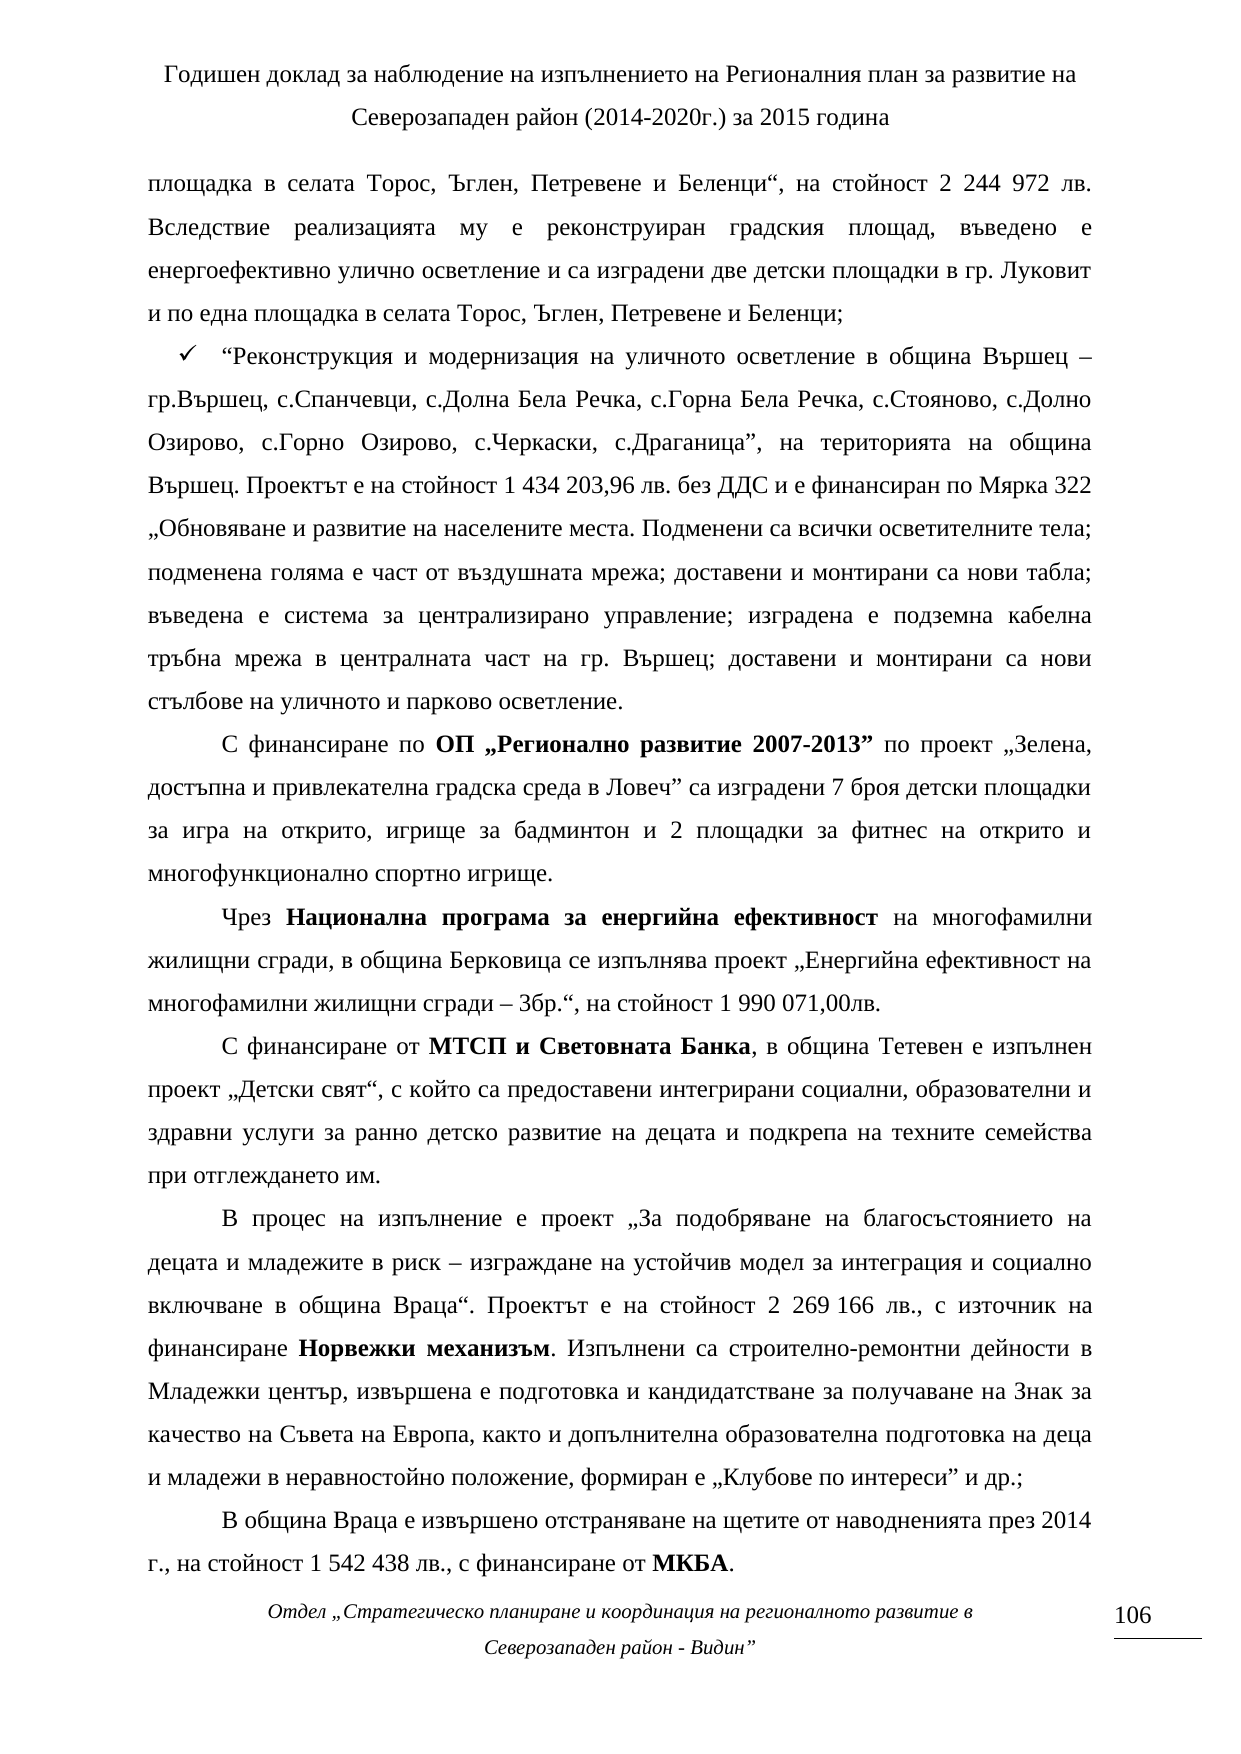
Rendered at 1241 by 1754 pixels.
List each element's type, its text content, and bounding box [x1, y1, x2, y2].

text В община Враца е извършено отстраняване на щетите от наводненията през 2014 г., на стойност 1 542 438 лв., с финансиране от МКБА. [148, 1505, 1093, 1577]
text С финансиране от МТСП и Световната Банка, в община Тетевен е изпълнен проект „Детски свят“, с който са предоставени интегрирани социални, образователни и здравни услуги за ранно детско развитие на децата и подкрепа на техните семейства при отглеждането им. [148, 1031, 1093, 1189]
list “Реконструкция и модернизация на уличното осветление в община Вършец – гр.Вършец, с.Спанчевци, с.Долна Бела Речка, с.Горна Бела Речка, с.Стояново, с.Долно Озирово, с.Горно Озирово, с.Черкаски, с.Драганица”, на територията на община Вършец. Проектът е на стойност 1 434 203,96 лв. без ДДС и е финансиран по Мярка 322 „Обновяване и развитие на населените места. Подменени са всички осветителните тела; подменена голяма е част от въздушната мрежа; доставени и монтирани са нови табла; въведена е система за централизирано управление; изградена е подземна кабелна тръбна мрежа в централната част на гр. Вършец; доставени и монтирани са нови стълбове на уличното и парково осветление. [148, 341, 1093, 715]
list С финансиране по ОП „Регионално развитие 2007-2013” по проект „Зелена, достъпна и привлекателна градска среда в Ловеч” са изградени 7 броя детски площадки за игра на открито, игрище за бадминтон и 2 площадки за фитнес на открито и многофункционално спортно игрище. [148, 729, 1093, 887]
text В процес на изпълнение е проект „За подобряване на благосъстоянието на децата и младежите в риск – изграждане на устойчив модел за интеграция и социално включване в община Враца“. Проектът е на стойност 2 269 166 лв., с източник на финансиране Норвежки механизъм. Изпълнени са строително-ремонтни дейности в Младежки център, извършена е подготовка и кандидатстване за получаване на Знак за качество на Съвета на Европа, както и допълнителна образователна подготовка на деца и младежи в неравностойно положение, формиран е „Клубове по интереси” и др.; [148, 1203, 1093, 1491]
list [148, 168, 1093, 327]
text Чрез Национална програма за енергийна ефективност на многофамилни жилищни сгради, в община Берковица се изпълнява проект „Енергийна ефективност на многофамилни жилищни сгради – 3бр.“, на стойност 1 990 071,00лв. [148, 902, 1093, 1017]
